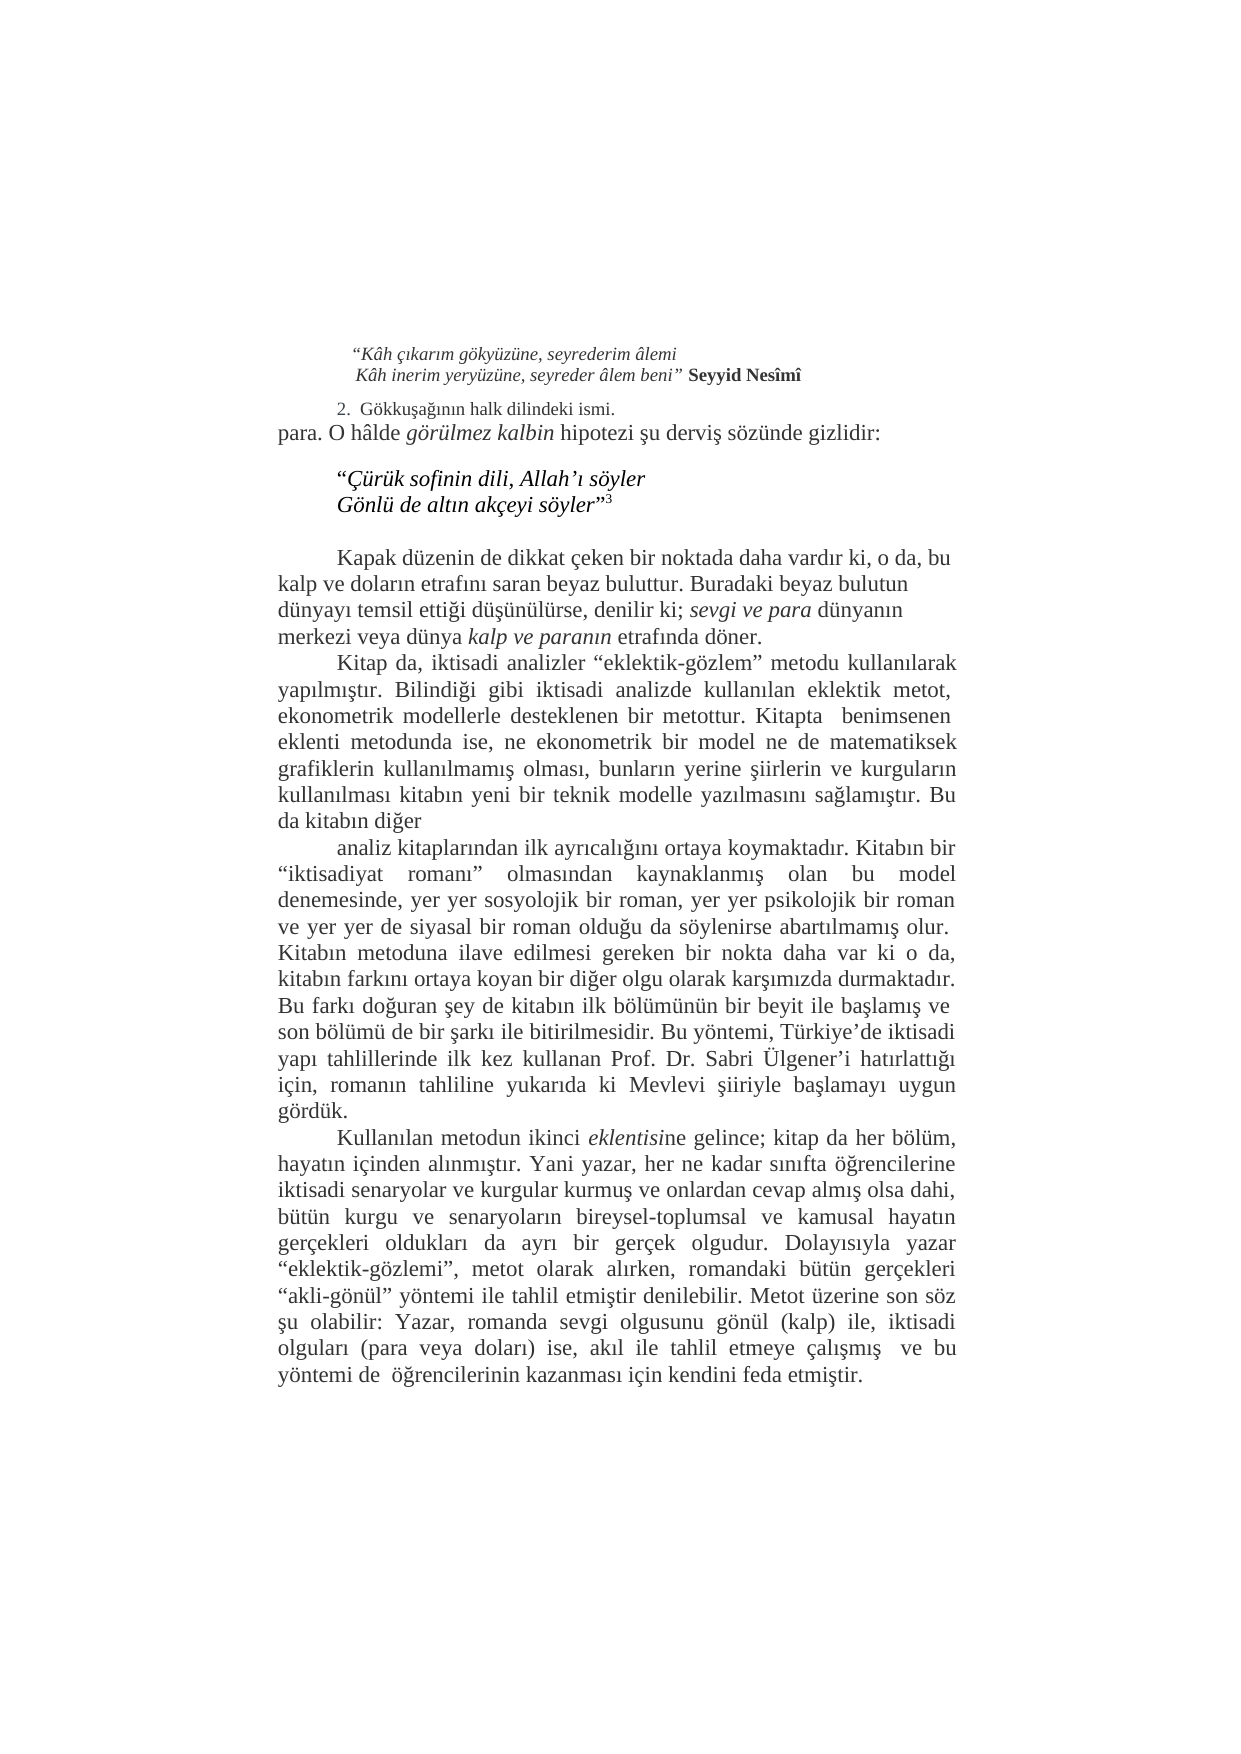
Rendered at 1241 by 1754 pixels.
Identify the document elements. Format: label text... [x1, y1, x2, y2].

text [278, 1121, 957, 1411]
text Kullanılan metodun ikinci eklentisine gelince; kitap da her bölüm, hayatın içinden alınmıştır. Yani yazar, her ne kadar sınıfta öğrencilerine iktisadi senaryolar ve kurgular kurmuş ve onlardan cevap almış olsa dahi, bütün kurgu ve senaryoların bireysel-toplumsal ve kamusal hayatın gerçekleri oldukları da ayrı bir gerçek olgudur. Dolayısıyla yazar “eklektik-gözlemi”, metot olarak alırken, romandaki bütün gerçekleri “akli-gönül” yöntemi ile tahlil etmiştir denilebilir. Metot üzerine son söz şu olabilir: Yazar, romanda sevgi olgusunu gönül (kalp) ile, iktisadi olguları (para veya doları) ise, akıl ile tahlil etmeye çalışmış ve bu yöntemi de öğrencilerinin kazanması için kendini feda etmiştir. [278, 685, 957, 949]
text Okulun İlk Günü [278, 968, 957, 994]
text Açılış gününe kravatla ve takım elbise ile giden romanın kahramanı Sam’ın, romanın her kelime, satır ve paragrafında özgürlük işlenirken, [278, 994, 957, 1073]
text analiz kitaplarından ilk ayrıcalığını ortaya koymaktadır. Kitabın bir “iktisadiyat romanı” olmasından kaynaklanmış olan bu model denemesinde, yer yer sosyolojik bir roman, yer yer psikolojik bir roman ve yer yer de siyasal bir roman olduğu da söylenirse abartılmamış olur. Kitabın metoduna ilave edilmesi gereken bir nokta daha var ki o da, kitabın farkını ortaya koyan bir diğer olgu olarak karşımızda durmaktadır. Bu farkı doğuran şey de kitabın ilk bölümünün bir beyit ile başlamış ve son bölümü de bir şarkı ile bitirilmesidir. Bu yöntemi, Türkiye’de iktisadi yapı tahlillerinde ilk kez kullanan Prof. Dr. Sabri Ülgener’i hatırlattığı için, romanın tahliline yukarıda ki Mevlevi şiiriyle başlamayı uygun gördük. [278, 395, 957, 685]
text _________________________________________ [278, 1073, 957, 1100]
text 3. Mevlana Celaleddin Rumi, Mesnevi’den. [278, 1100, 957, 1121]
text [278, 343, 957, 395]
